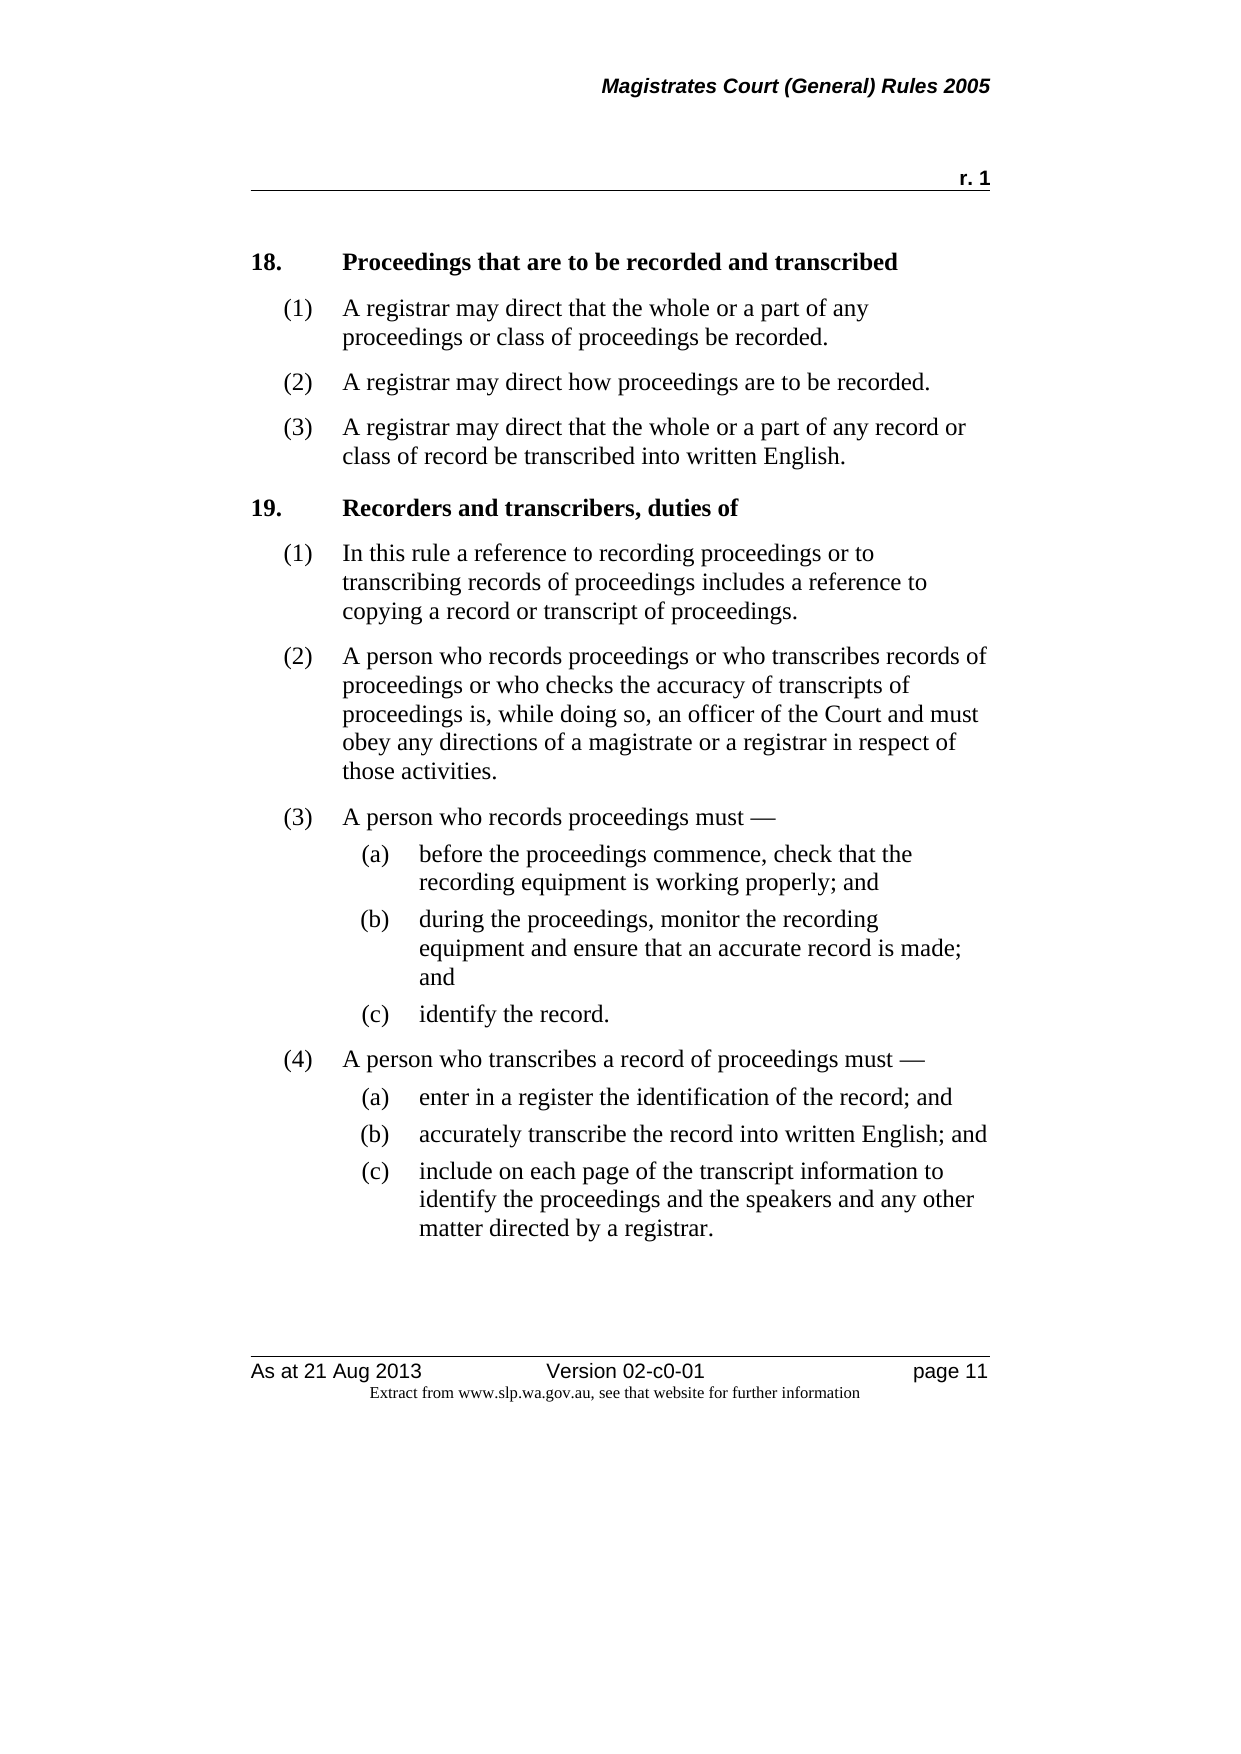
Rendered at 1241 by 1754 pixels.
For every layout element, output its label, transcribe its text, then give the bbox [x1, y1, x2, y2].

text (a) enter in a register the identification of the record; and [251, 1082, 990, 1110]
subtitle 18. Proceedings that are to be recorded and transcribed [251, 247, 990, 276]
text (1) A registrar may direct that the whole or a part of any proceedings or class of proceedings be recorded. [251, 293, 990, 350]
text (b) accurately transcribe the record into written English; and [251, 1119, 990, 1147]
subtitle 19. Recorders and transcribers, duties of [251, 493, 990, 522]
text (2) A registrar may direct how proceedings are to be recorded. [251, 367, 990, 396]
text (b) during the proceedings, monitor the recording equipment and ensure that an accurate record is made; and [251, 904, 990, 991]
text (4) A person who transcribes a record of proceedings must — [251, 1044, 990, 1073]
text (c) include on each page of the transcript information to identify the proceedings and the speakers and any other matter directed by a registrar. [251, 1156, 990, 1242]
text (2) A person who records proceedings or who transcribes records of proceedings or who checks the accuracy of transcripts of proceedings is, while doing so, an officer of the Court and must obey any directions of a magistrate or a registrar in respect of those activities. [251, 641, 990, 785]
text (c) identify the record. [251, 999, 990, 1028]
text (1) In this rule a reference to recording proceedings or to transcribing records of proceedings includes a reference to copying a record or transcript of proceedings. [251, 538, 990, 624]
text (3) A registrar may direct that the whole or a part of any record or class of record be transcribed into written English. [251, 412, 990, 470]
text (3) A person who records proceedings must — [251, 802, 990, 830]
text (a) before the proceedings commence, check that the recording equipment is working properly; and [251, 839, 990, 896]
